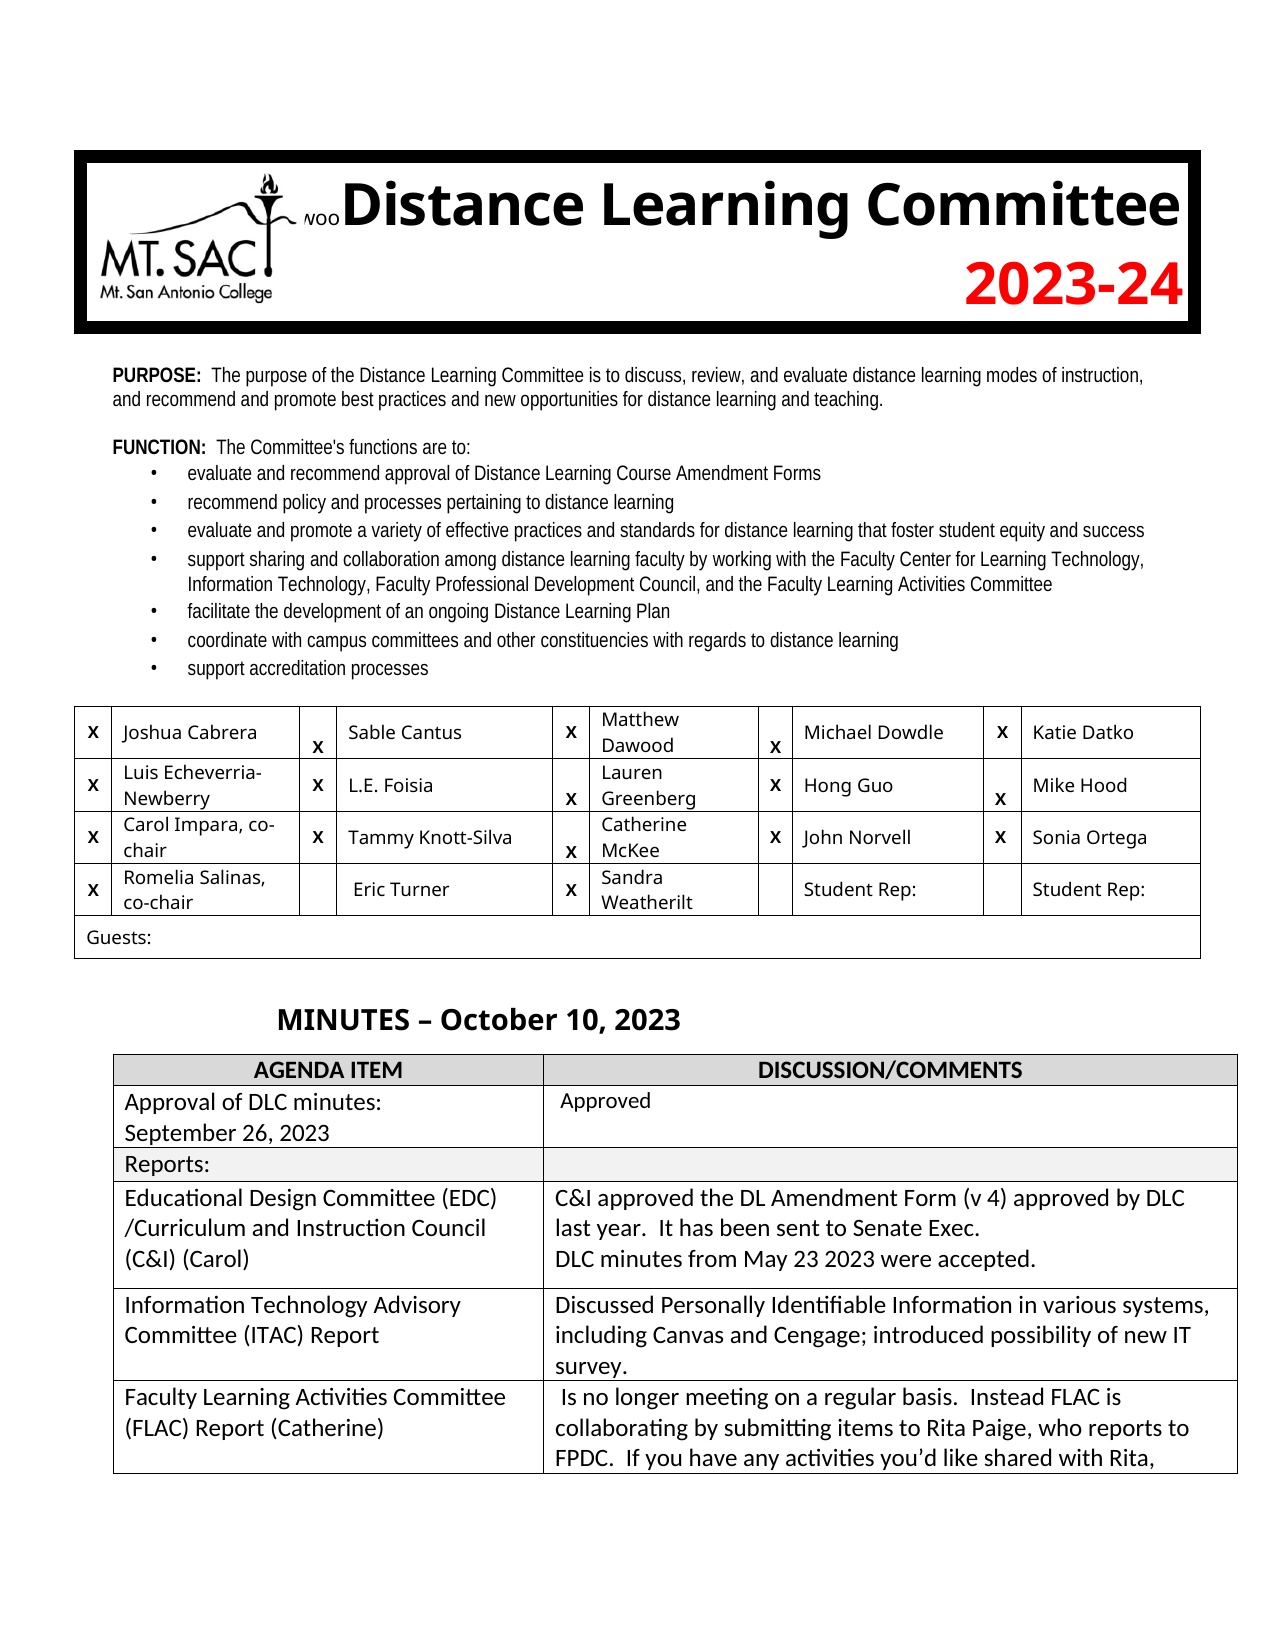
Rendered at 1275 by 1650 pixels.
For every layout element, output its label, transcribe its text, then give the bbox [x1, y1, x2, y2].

subtitle PURPOSE: The purpose of the Distance Learning Committee is to discuss, review, and evaluate distance learning modes of instruction, and recommend and promote best practices and new opportunities for distance learning and teaching. [112, 363, 1162, 411]
list facilitate the development of an ongoing Distance Learning Plan [150, 596, 1162, 625]
list coordinate with campus committees and other constituencies with regards to distance learning [150, 625, 1162, 653]
picture [90, 164, 305, 321]
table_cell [114, 1381, 543, 1473]
table_cell C&I approved the DL Amendment Form (v 4) approved by DLC last year. It has been sent to Senate Exec. DLC minutes from May 23 2023 were accepted. [544, 1182, 1237, 1288]
table_header X [553, 707, 589, 758]
table_header AGENDA ITEM [114, 1055, 543, 1085]
table_header Matthew Dawood [590, 707, 758, 758]
table_cell John Norvell [793, 812, 983, 863]
table_header X [984, 707, 1021, 758]
list evaluate and recommend approval of Distance Learning Course Amendment Forms [150, 458, 1162, 487]
table_cell Guests: [75, 916, 1200, 958]
table_header X [75, 707, 111, 758]
table_cell X [300, 812, 336, 863]
list recommend policy and processes pertaining to distance learning [150, 487, 1162, 515]
table_cell X [984, 759, 1021, 811]
table_cell Student Rep: [1022, 864, 1200, 915]
table_cell Sonia Ortega [1022, 812, 1200, 863]
table_cell X [553, 812, 589, 863]
table_cell [544, 1148, 1237, 1181]
table_cell L.E. Foisia [337, 759, 552, 811]
table_cell Lauren Greenberg [590, 759, 758, 811]
table_header X [300, 707, 336, 758]
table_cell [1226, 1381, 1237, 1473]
table_cell Eric Turner [337, 864, 552, 915]
table_cell Reports: [114, 1148, 543, 1181]
table_cell X [984, 812, 1021, 863]
table_cell [984, 864, 1021, 915]
table_cell X [75, 759, 111, 811]
table_cell X [553, 864, 589, 915]
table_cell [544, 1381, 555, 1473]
table_cell X [759, 812, 792, 863]
table_cell X [75, 812, 111, 863]
table_cell Tammy Knott-Silva [337, 812, 552, 863]
text FUNCTION: The Committee's functions are to: [112, 434, 1162, 458]
list evaluate and promote a variety of effective practices and standards for distance learning that foster student equity and success [150, 515, 1162, 544]
table_cell Educational Design Committee (EDC) /Curriculum and Instruction Council (C&I) (Carol) [114, 1182, 543, 1288]
list support sharing and collaboration among distance learning faculty by working with the Faculty Center for Learning Technology, Information Technology, Faculty Professional Development Council, and the Faculty Learning Activities Committee [150, 544, 1162, 596]
table_cell Approval of DLC minutes: September 26, 2023 [114, 1086, 543, 1147]
table_cell Discussed Personally Identifiable Information in various systems, including Canvas and Cengage; introduced possibility of new IT survey. [544, 1289, 1237, 1380]
table_cell Hong Guo [793, 759, 983, 811]
table_cell Romelia Salinas, co-chair [112, 864, 299, 915]
table_cell X [553, 759, 589, 811]
list support accreditation processes [150, 653, 1162, 682]
table_header Katie Datko [1022, 707, 1200, 758]
table_cell Carol Impara, co-chair [112, 812, 299, 863]
table_cell [759, 864, 792, 915]
table_header cisddawooDistance Learning Committee 2023-24 [87, 163, 1188, 321]
table_cell [300, 864, 336, 915]
table_cell X [759, 759, 792, 811]
table_cell Student Rep: [793, 864, 983, 915]
table_cell X [300, 759, 336, 811]
table_cell Mike Hood [1022, 759, 1200, 811]
table_header X [759, 707, 792, 758]
table_cell Sandra Weatherilt [590, 864, 758, 915]
table_cell Information Technology Advisory Committee (ITAC) Report [114, 1289, 543, 1380]
table_cell X [75, 864, 111, 915]
table_cell Catherine McKee [590, 812, 758, 863]
table_header Sable Cantus [337, 707, 552, 758]
table_header Joshua Cabrera [112, 707, 299, 758]
table_header Michael Dowdle [793, 707, 983, 758]
table_header DISCUSSION/COMMENTS [544, 1055, 1237, 1085]
table_cell Approved [544, 1086, 1237, 1147]
table_cell Luis Echeverria-Newberry [112, 759, 299, 811]
